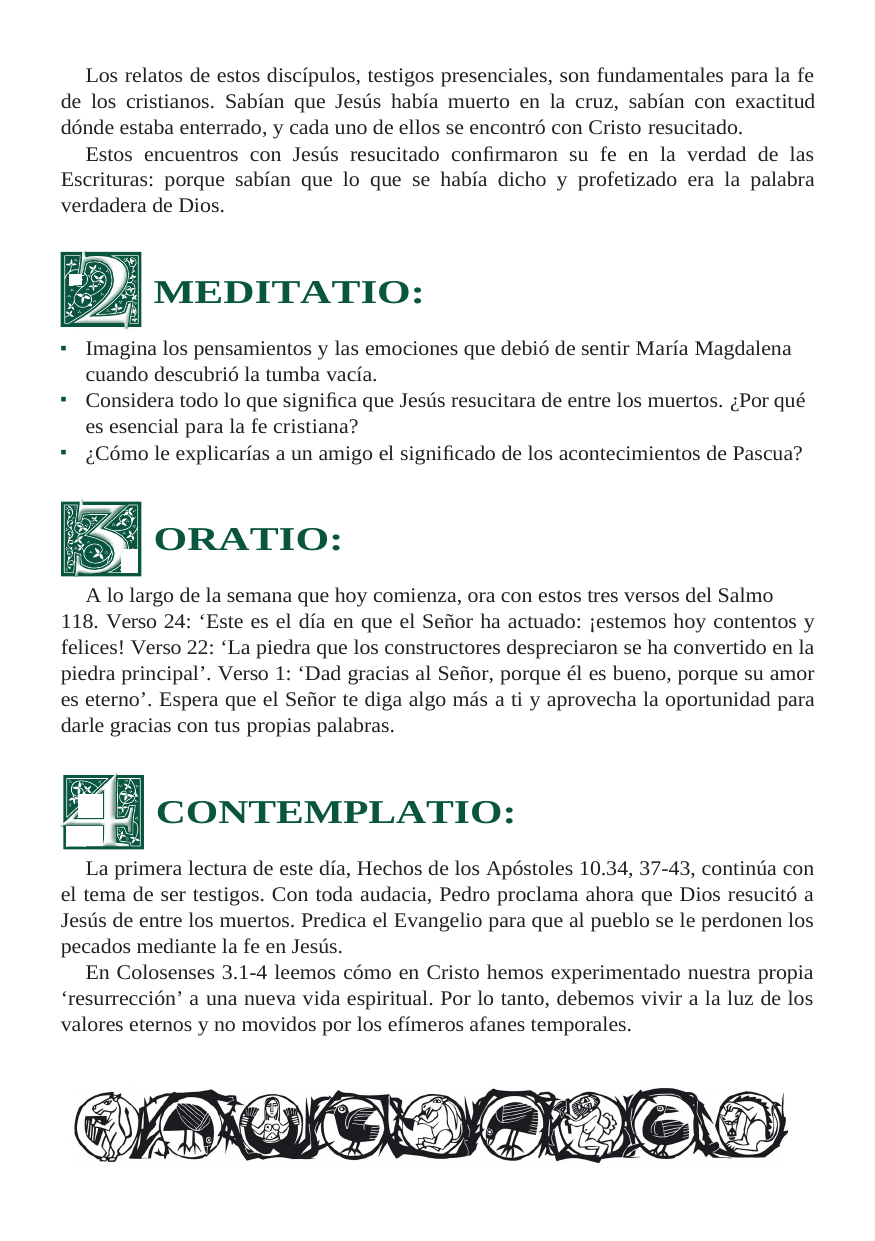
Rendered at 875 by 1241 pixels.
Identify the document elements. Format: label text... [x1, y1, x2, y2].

subtitle CONTEMPLATIO: [156, 793, 830, 831]
picture [66, 836, 76, 847]
picture [71, 1086, 788, 1166]
picture [74, 497, 142, 577]
text En Colosenses 3.1-4 leemos cómo en Cristo hemos experimentado nuestra propia ‘resurrección’ a una nueva vida espiritual. Por lo tanto, debemos vivir a la luz de los valores eternos y no movidos por los efímeros afanes temporales. [61, 960, 816, 1036]
picture [70, 250, 142, 330]
text Estos encuentros con Jesús resucitado conﬁrmaron su fe en la verdad de las Escrituras: porque sabían que lo que se había dicho y profetizado era la palabra verdadera de Dios. [61, 141, 816, 217]
subtitle ORATIO: [153, 520, 830, 558]
picture [68, 274, 83, 286]
list ¿Cómo le explicarías a un amigo el signiﬁcado de los acontecimientos de Pascua? [60, 440, 830, 464]
text Los relatos de estos discípulos, testigos presenciales, son fundamentales para la fe de los cristianos. Sabían que Jesús había muerto en la cruz, sabían con exactitud dónde estaba enterrado, y cada uno de ellos se encontró con Cristo resucitado. [61, 63, 816, 139]
text 118. Verso 24: ‘Este es el día en que el Señor ha actuado: ¡estemos hoy contentos y felices! Verso 22: ‘La piedra que los constructores despreciaron se ha convertido en la piedra principal’. Verso 1: ‘Dad gracias al Señor, porque él es bueno, porque su amor es eterno’. Espera que el Señor te diga algo más a ti y aprovecha la oportunidad para darle gracias con tus propias palabras. [61, 609, 816, 737]
subtitle MEDITATIO: [153, 273, 830, 311]
text La primera lectura de este día, Hechos de los Apóstoles 10.34, 37-43, continúa con el tema de ser testigos. Con toda audacia, Pedro proclama ahora que Dios resucitó a Jesús de entre los muertos. Predica el Evangelio para que al pueblo se le perdonen los pecados mediante la fe en Jesús. [61, 856, 815, 958]
list Considera todo lo que signiﬁca que Jesús resucitara de entre los muertos. ¿Por qué es esencial para la fe cristiana? [60, 388, 815, 438]
list Imagina los pensamientos y las emociones que debió de sentir María Magdalena cuando descubrió la tumba vacía. [60, 336, 816, 386]
picture [60, 772, 144, 850]
text A lo largo de la semana que hoy comienza, ora con estos tres versos del Salmo [85, 583, 830, 607]
